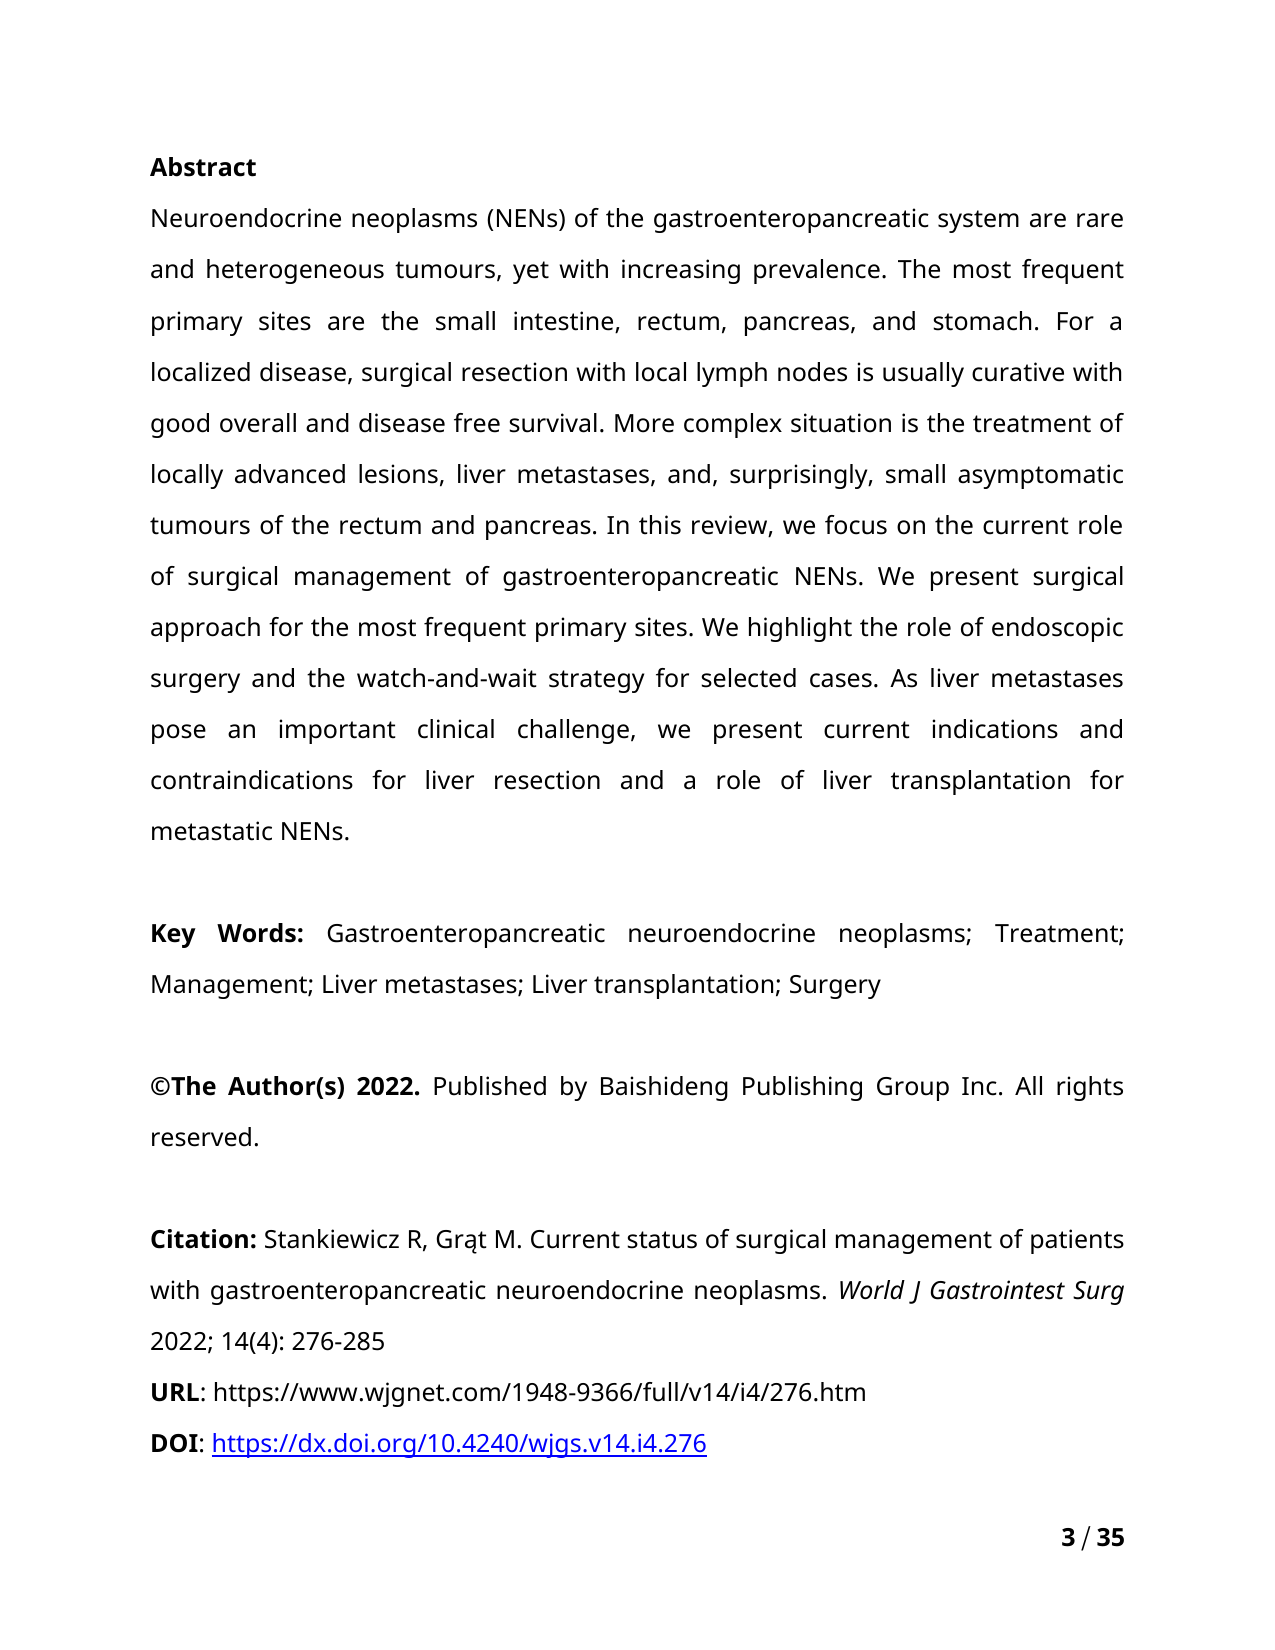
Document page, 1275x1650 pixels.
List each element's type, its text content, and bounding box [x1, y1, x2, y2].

text DOI: https://dx.doi.org/10.4240/wjgs.v14.i4.276 [150, 1426, 1125, 1460]
text Abstract [150, 150, 1125, 184]
text Neuroendocrine neoplasms (NENs) of the gastroenteropancreatic system are rare and heterogeneous tumours, yet with increasing prevalence. The most frequent primary sites are the small intestine, rectum, pancreas, and stomach. For a localized disease, surgical resection with local lymph nodes is usually curative with good overall and disease free survival. More complex situation is the treatment of locally advanced lesions, liver metastases, and, surprisingly, small asymptomatic tumours of the rectum and pancreas. In this review, we focus on the current role of surgical management of gastroenteropancreatic NENs. We present surgical approach for the most frequent primary sites. We highlight the role of endoscopic surgery and the watch-and-wait strategy for selected cases. As liver metastases pose an important clinical challenge, we present current indications and contraindications for liver resection and a role of liver transplantation for metastatic NENs. [150, 201, 1125, 848]
text Citation: Stankiewicz R, Grąt M. Current status of surgical management of patients with gastroenteropancreatic neuroendocrine neoplasms. World J Gastrointest Surg 2022; 14(4): 276-285 [150, 1222, 1125, 1358]
text ©The Author(s) 2022. Published by Baishideng Publishing Group Inc. All rights reserved. [150, 1069, 1125, 1154]
text Key Words: Gastroenteropancreatic neuroendocrine neoplasms; Treatment; Management; Liver metastases; Liver transplantation; Surgery [150, 916, 1125, 1001]
text URL: https://www.wjgnet.com/1948-9366/full/v14/i4/276.htm [150, 1375, 1125, 1409]
